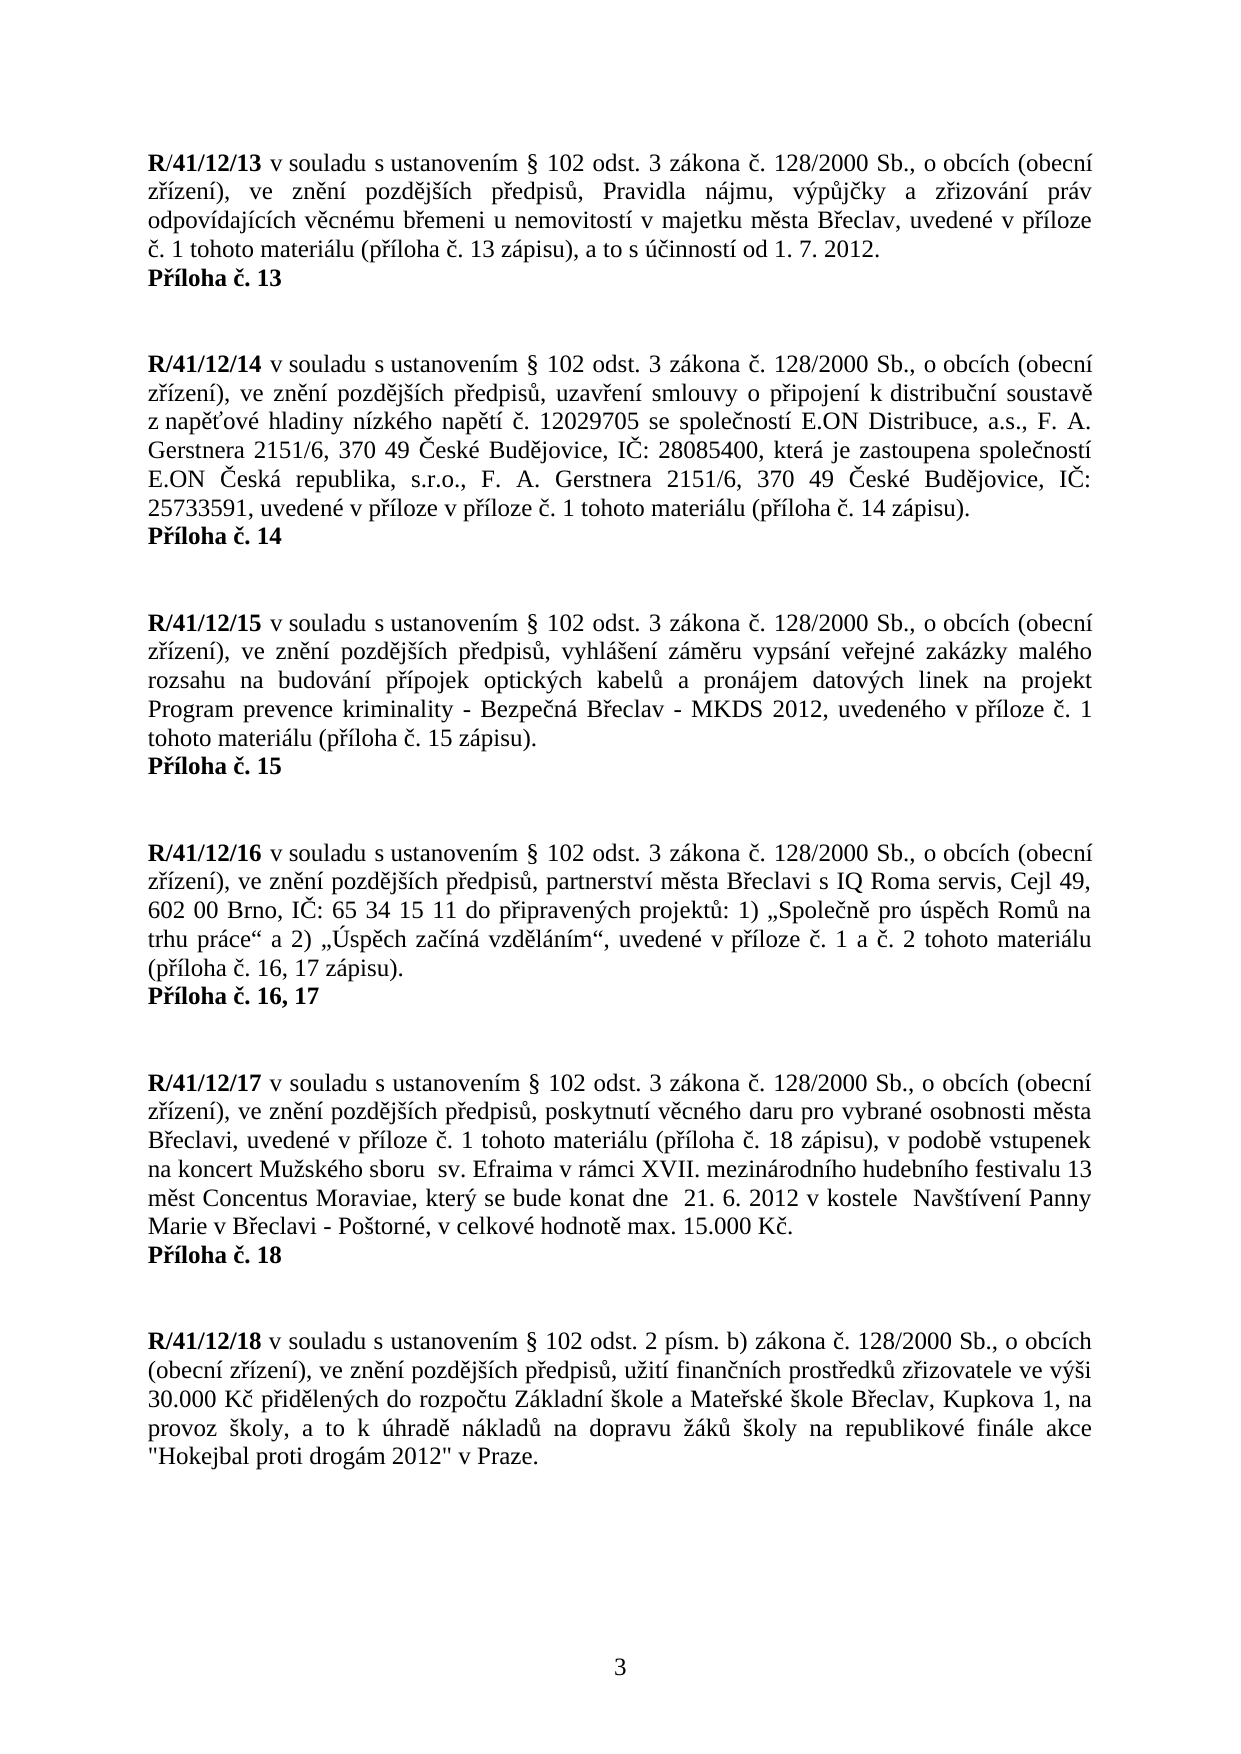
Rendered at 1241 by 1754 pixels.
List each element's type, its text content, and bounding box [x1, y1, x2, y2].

text Příloha č. 13 [148, 263, 1093, 291]
text Příloha č. 15 [148, 751, 1093, 780]
text R/41/12/18 v souladu s ustanovením § 102 odst. 2 písm. b) zákona č. 128/2000 Sb., o obcích (obecní zřízení), ve znění pozdějších předpisů, užití finančních prostředků zřizovatele ve výši 30.000 Kč přidělených do rozpočtu Základní škole a Mateřské škole Břeclav, Kupkova 1, na provoz školy, a to k úhradě nákladů na dopravu žáků školy na republikové finále akce "Hokejbal proti drogám 2012" v Praze. [148, 1326, 1093, 1470]
text R/41/12/16 v souladu s ustanovením § 102 odst. 3 zákona č. 128/2000 Sb., o obcích (obecní zřízení), ve znění pozdějších předpisů, partnerství města Břeclavi s IQ Roma servis, Cejl 49, 602 00 Brno, IČ: 65 34 15 11 do připravených projektů: 1) „Společně pro úspěch Romů na trhu práce“ a 2) „Úspěch začíná vzděláním“, uvedené v příloze č. 1 a č. 2 tohoto materiálu (příloha č. 16, 17 zápisu). [148, 838, 1093, 981]
text Příloha č. 18 [148, 1240, 1093, 1269]
text Příloha č. 14 [148, 521, 1093, 550]
text R/41/12/17 v souladu s ustanovením § 102 odst. 3 zákona č. 128/2000 Sb., o obcích (obecní zřízení), ve znění pozdějších předpisů, poskytnutí věcného daru pro vybrané osobnosti města Břeclavi, uvedené v příloze č. 1 tohoto materiálu (příloha č. 18 zápisu), v podobě vstupenek na koncert Mužského sboru sv. Efraima v rámci XVII. mezinárodního hudebního festivalu 13 měst Concentus Moraviae, který se bude konat dne 21. 6. 2012 v kostele Navštívení Panny Marie v Břeclavi - Poštorné, v celkové hodnotě max. 15.000 Kč. [148, 1068, 1093, 1240]
text Příloha č. 16, 17 [148, 981, 1093, 1010]
text R/41/12/13 v souladu s ustanovením § 102 odst. 3 zákona č. 128/2000 Sb., o obcích (obecní zřízení), ve znění pozdějších předpisů, Pravidla nájmu, výpůjčky a zřizování práv odpovídajících věcnému břemeni u nemovitostí v majetku města Břeclav, uvedené v příloze č. 1 tohoto materiálu (příloha č. 13 zápisu), a to s účinností od 1. 7. 2012. [148, 148, 1093, 263]
text R/41/12/14 v souladu s ustanovením § 102 odst. 3 zákona č. 128/2000 Sb., o obcích (obecní zřízení), ve znění pozdějších předpisů, uzavření smlouvy o připojení k distribuční soustavě z napěťové hladiny nízkého napětí č. 12029705 se společností E.ON Distribuce, a.s., F. A. Gerstnera 2151/6, 370 49 České Budějovice, IČ: 28085400, která je zastoupena společností E.ON Česká republika, s.r.o., F. A. Gerstnera 2151/6, 370 49 České Budějovice, IČ: 25733591, uvedené v příloze v příloze č. 1 tohoto materiálu (příloha č. 14 zápisu). [148, 349, 1093, 521]
text R/41/12/15 v souladu s ustanovením § 102 odst. 3 zákona č. 128/2000 Sb., o obcích (obecní zřízení), ve znění pozdějších předpisů, vyhlášení záměru vypsání veřejné zakázky malého rozsahu na budování přípojek optických kabelů a pronájem datových linek na projekt Program prevence kriminality - Bezpečná Břeclav - MKDS 2012, uvedeného v příloze č. 1 tohoto materiálu (příloha č. 15 zápisu). [148, 608, 1093, 751]
